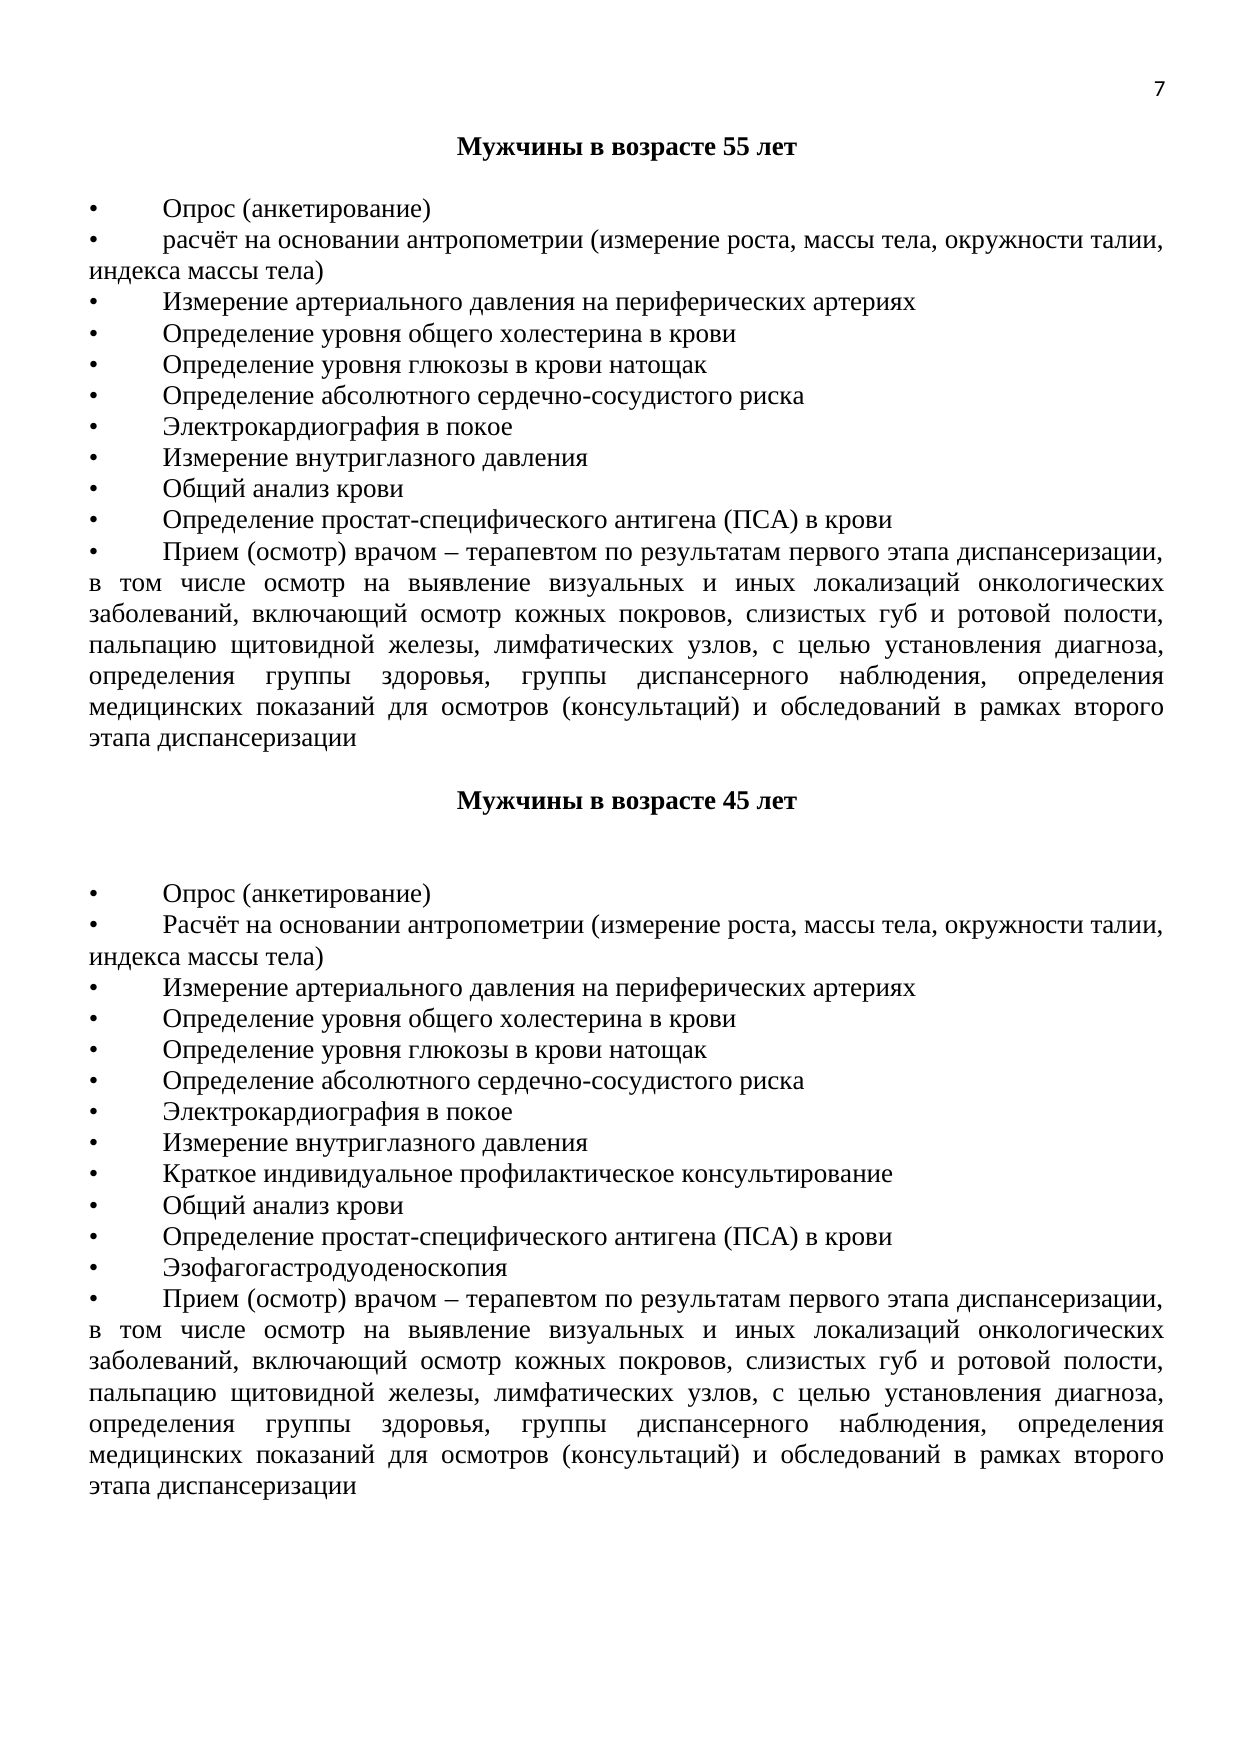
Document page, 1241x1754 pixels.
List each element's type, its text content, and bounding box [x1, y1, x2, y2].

text • Краткое индивидуальное профилактическое консультирование [89, 1158, 1165, 1189]
text Мужчины в возрасте 45 лет [89, 784, 1165, 815]
text • Определение простат-специфического антигена (ПСА) в крови [89, 1220, 1165, 1251]
text • Определение простат-специфического антигена (ПСА) в крови [89, 503, 1165, 535]
text • Определение уровня общего холестерина в крови [89, 1002, 1165, 1033]
text • Расчёт на основании антропометрии (измерение роста, массы тела, окружности талии, индекса массы тела) [89, 908, 1165, 971]
text • Определение абсолютного сердечно-сосудистого риска [89, 1064, 1165, 1095]
text • Эзофагогастродуоденоскопия [89, 1251, 1165, 1282]
text • Прием (осмотр) врачом – терапевтом по результатам первого этапа диспансеризации, в том числе осмотр на выявление визуальных и иных локализаций онкологических заболеваний, включающий осмотр кожных покровов, слизистых губ и ротовой полости, пальпацию щитовидной железы, лимфатических узлов, с целью установления диагноза, определения группы здоровья, группы диспансерного наблюдения, определения медицинских показаний для осмотров (консультаций) и обследований в рамках второго этапа диспансеризации [89, 535, 1165, 753]
text • Измерение внутриглазного давления [89, 441, 1165, 472]
text • Измерение внутриглазного давления [89, 1126, 1165, 1158]
text • Общий анализ крови [89, 472, 1165, 503]
text • Опрос (анкетирование) [89, 192, 1165, 223]
text • Общий анализ крови [89, 1189, 1165, 1220]
text • Опрос (анкетирование) [89, 877, 1165, 908]
text • Определение уровня глюкозы в крови натощак [89, 348, 1165, 379]
text • Измерение артериального давления на периферических артериях [89, 971, 1165, 1002]
text • Определение абсолютного сердечно-сосудистого риска [89, 379, 1165, 410]
text Мужчины в возрасте 55 лет [89, 130, 1165, 161]
text • Электрокардиография в покое [89, 410, 1165, 441]
text • Электрокардиография в покое [89, 1095, 1165, 1126]
text • Прием (осмотр) врачом – терапевтом по результатам первого этапа диспансеризации, в том числе осмотр на выявление визуальных и иных локализаций онкологических заболеваний, включающий осмотр кожных покровов, слизистых губ и ротовой полости, пальпацию щитовидной железы, лимфатических узлов, с целью установления диагноза, определения группы здоровья, группы диспансерного наблюдения, определения медицинских показаний для осмотров (консультаций) и обследований в рамках второго этапа диспансеризации [89, 1282, 1165, 1500]
text • расчёт на основании антропометрии (измерение роста, массы тела, окружности талии, индекса массы тела) [89, 223, 1165, 286]
text • Определение уровня общего холестерина в крови [89, 317, 1165, 348]
text • Измерение артериального давления на периферических артериях [89, 286, 1165, 317]
text • Определение уровня глюкозы в крови натощак [89, 1033, 1165, 1064]
